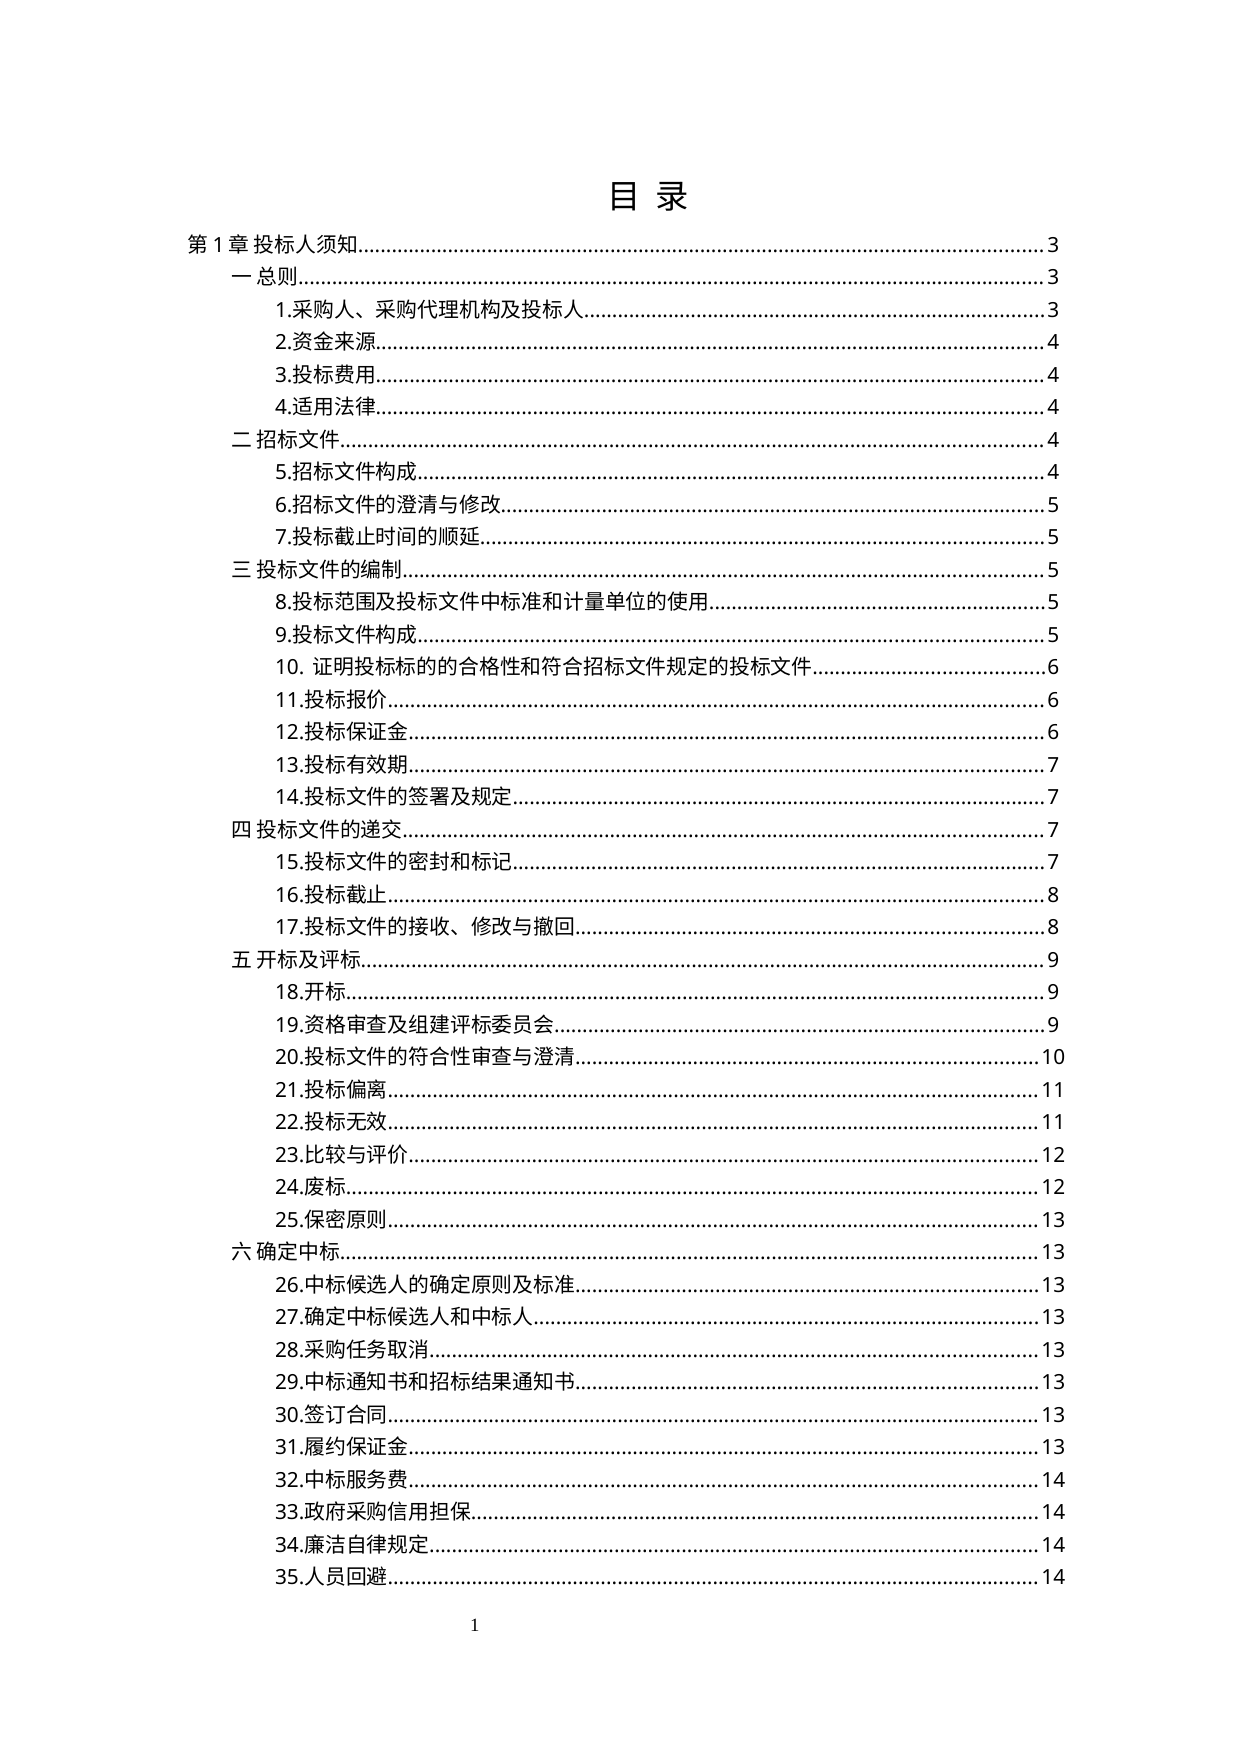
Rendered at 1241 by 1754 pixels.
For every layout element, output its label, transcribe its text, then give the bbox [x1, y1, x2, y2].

text 25.保密原则 13 [275, 1202, 1053, 1234]
text 23.比较与评价 12 [275, 1137, 1053, 1169]
text 32.中标服务费 14 [275, 1462, 1053, 1494]
text 一 总则 3 [231, 259, 1053, 292]
text 19.资格审查及组建评标委员会 9 [275, 1007, 1053, 1039]
text 2.资金来源 4 [275, 324, 1053, 357]
text 26.中标候选人的确定原则及标准 13 [275, 1267, 1053, 1299]
text 三 投标文件的编制 5 [231, 552, 1053, 584]
text 5.招标文件构成 4 [275, 454, 1053, 487]
text 1.采购人、采购代理机构及投标人 3 [275, 292, 1053, 324]
text 33.政府采购信用担保 14 [275, 1494, 1053, 1527]
text 17.投标文件的接收、修改与撤回 8 [275, 909, 1053, 942]
text 7.投标截止时间的顺延 5 [275, 519, 1053, 552]
text 目 录 [243, 162, 1053, 227]
text 11.投标报价 6 [275, 682, 1053, 714]
text 六 确定中标 13 [231, 1234, 1053, 1267]
text 五 开标及评标 9 [231, 942, 1053, 974]
text 9.投标文件构成 5 [275, 617, 1053, 649]
text 18.开标 9 [275, 974, 1053, 1007]
text 3.投标费用 4 [275, 357, 1053, 389]
text 28.采购任务取消 13 [275, 1332, 1053, 1364]
text 6.招标文件的澄清与修改 5 [275, 487, 1053, 519]
text 15.投标文件的密封和标记 7 [275, 844, 1053, 877]
text 13.投标有效期 7 [275, 747, 1053, 779]
text 29.中标通知书和招标结果通知书 13 [275, 1364, 1053, 1397]
text 第1章 投标人须知 3 [187, 227, 1053, 259]
text 34.廉洁自律规定 14 [275, 1527, 1053, 1559]
text 30.签订合同 13 [275, 1397, 1053, 1429]
text 20.投标文件的符合性审查与澄清 10 [275, 1039, 1053, 1072]
text 35.人员回避 14 [275, 1559, 1053, 1592]
text 31.履约保证金 13 [275, 1429, 1053, 1462]
text 22.投标无效 11 [275, 1104, 1053, 1137]
text 二 招标文件 4 [231, 422, 1053, 454]
text 8.投标范围及投标文件中标准和计量单位的使用 5 [275, 584, 1053, 617]
text 四 投标文件的递交 7 [231, 812, 1053, 844]
text 4.适用法律 4 [275, 389, 1053, 422]
text 21.投标偏离 11 [275, 1072, 1053, 1104]
text 24.废标 12 [275, 1169, 1053, 1202]
text 16.投标截止 8 [275, 877, 1053, 909]
text 14.投标文件的签署及规定 7 [275, 779, 1053, 812]
text 10. 证明投标标的的合格性和符合招标文件规定的投标文件 6 [275, 649, 1053, 682]
text 27.确定中标候选人和中标人 13 [275, 1299, 1053, 1332]
text 12.投标保证金 6 [275, 714, 1053, 747]
